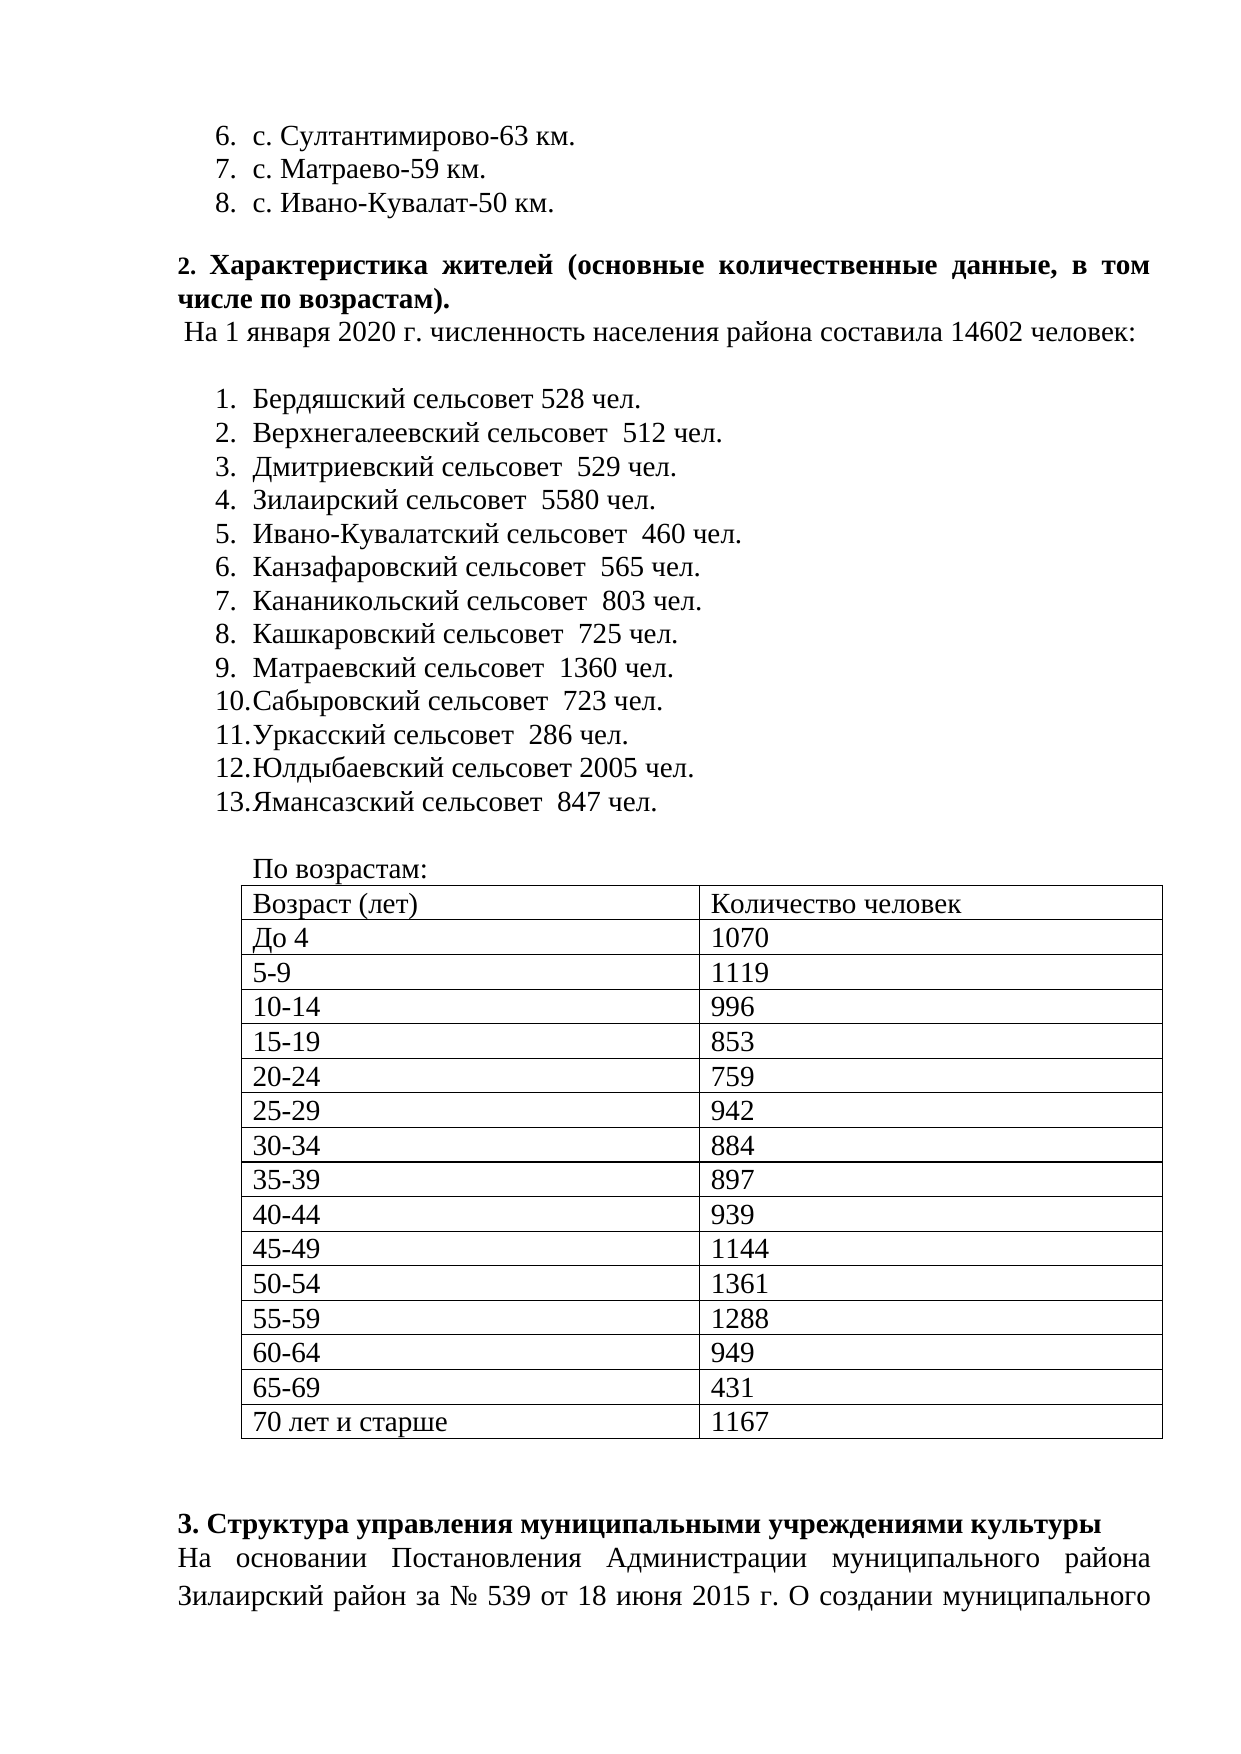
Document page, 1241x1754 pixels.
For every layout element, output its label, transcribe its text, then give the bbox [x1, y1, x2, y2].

table_cell 1361 [700, 1266, 1162, 1300]
table_cell До 4 [242, 920, 699, 954]
list с. Султантимирово-63 км. [215, 118, 1152, 152]
text 3. Структура управления муниципальными учреждениями культуры [177, 1506, 1152, 1540]
table_cell 60-64 [242, 1335, 699, 1369]
table_cell 1167 [700, 1405, 1162, 1438]
text На 1 января 2020 г. численность населения района составила 14602 человек: [177, 314, 1152, 348]
table_cell 35-39 [242, 1163, 699, 1196]
table_cell 25-29 [242, 1093, 699, 1127]
table_cell 853 [700, 1024, 1162, 1058]
table_cell 5-9 [242, 955, 699, 988]
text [177, 1540, 1152, 1612]
list Юлдыбаевский сельсовет 2005 чел. [215, 751, 1152, 784]
table_cell 431 [700, 1370, 1162, 1403]
table_cell 50-54 [242, 1266, 699, 1300]
list Сабыровский сельсовет 723 чел. [215, 683, 1152, 717]
table_cell 1288 [700, 1301, 1162, 1334]
table_cell 70 лет и старше [242, 1405, 699, 1438]
text По возрастам: [252, 851, 1152, 885]
list Кашкаровский сельсовет 725 чел. [215, 616, 1152, 650]
table_cell 1119 [700, 955, 1162, 988]
list Уркасский сельсовет 286 чел. [215, 717, 1152, 751]
table_cell 1144 [700, 1232, 1162, 1265]
table_cell 996 [700, 990, 1162, 1023]
table_cell 10-14 [242, 990, 699, 1023]
list Канзафаровский сельсовет 565 чел. [215, 549, 1152, 583]
list Ивано-Кувалатский сельсовет 460 чел. [215, 516, 1152, 549]
table_cell 1070 [700, 920, 1162, 954]
table_cell 949 [700, 1335, 1162, 1369]
table_cell 55-59 [242, 1301, 699, 1334]
table_cell 30-34 [242, 1128, 699, 1161]
table_cell 942 [700, 1093, 1162, 1127]
list Кананикольский сельсовет 803 чел. [215, 583, 1152, 616]
table_cell 40-44 [242, 1197, 699, 1231]
table_cell 897 [700, 1163, 1162, 1196]
table_header Количество человек [700, 886, 1162, 919]
table_cell 15-19 [242, 1024, 699, 1058]
list Матраевский сельсовет 1360 чел. [215, 650, 1152, 683]
table_cell 884 [700, 1128, 1162, 1161]
list Бердяшский сельсовет 528 чел. [215, 382, 1152, 415]
table_cell 45-49 [242, 1232, 699, 1265]
table_cell 759 [700, 1059, 1162, 1092]
list Верхнегалеевский сельсовет 512 чел. [215, 415, 1152, 449]
table_cell 939 [700, 1197, 1162, 1231]
list Дмитриевский сельсовет 529 чел. [215, 449, 1152, 482]
list Ямансазский сельсовет 847 чел. [215, 784, 1152, 818]
list Зилаирский сельсовет 5580 чел. [215, 482, 1152, 516]
table_cell 20-24 [242, 1059, 699, 1092]
table_header Возраст (лет) [242, 886, 699, 919]
list с. Ивано-Кувалат-50 км. [215, 185, 1152, 219]
table_cell 65-69 [242, 1370, 699, 1403]
text 2. Характеристика жителей (основные количественные данные, в том числе по возрастам). [177, 247, 1152, 314]
list с. Матраево-59 км. [215, 152, 1152, 185]
